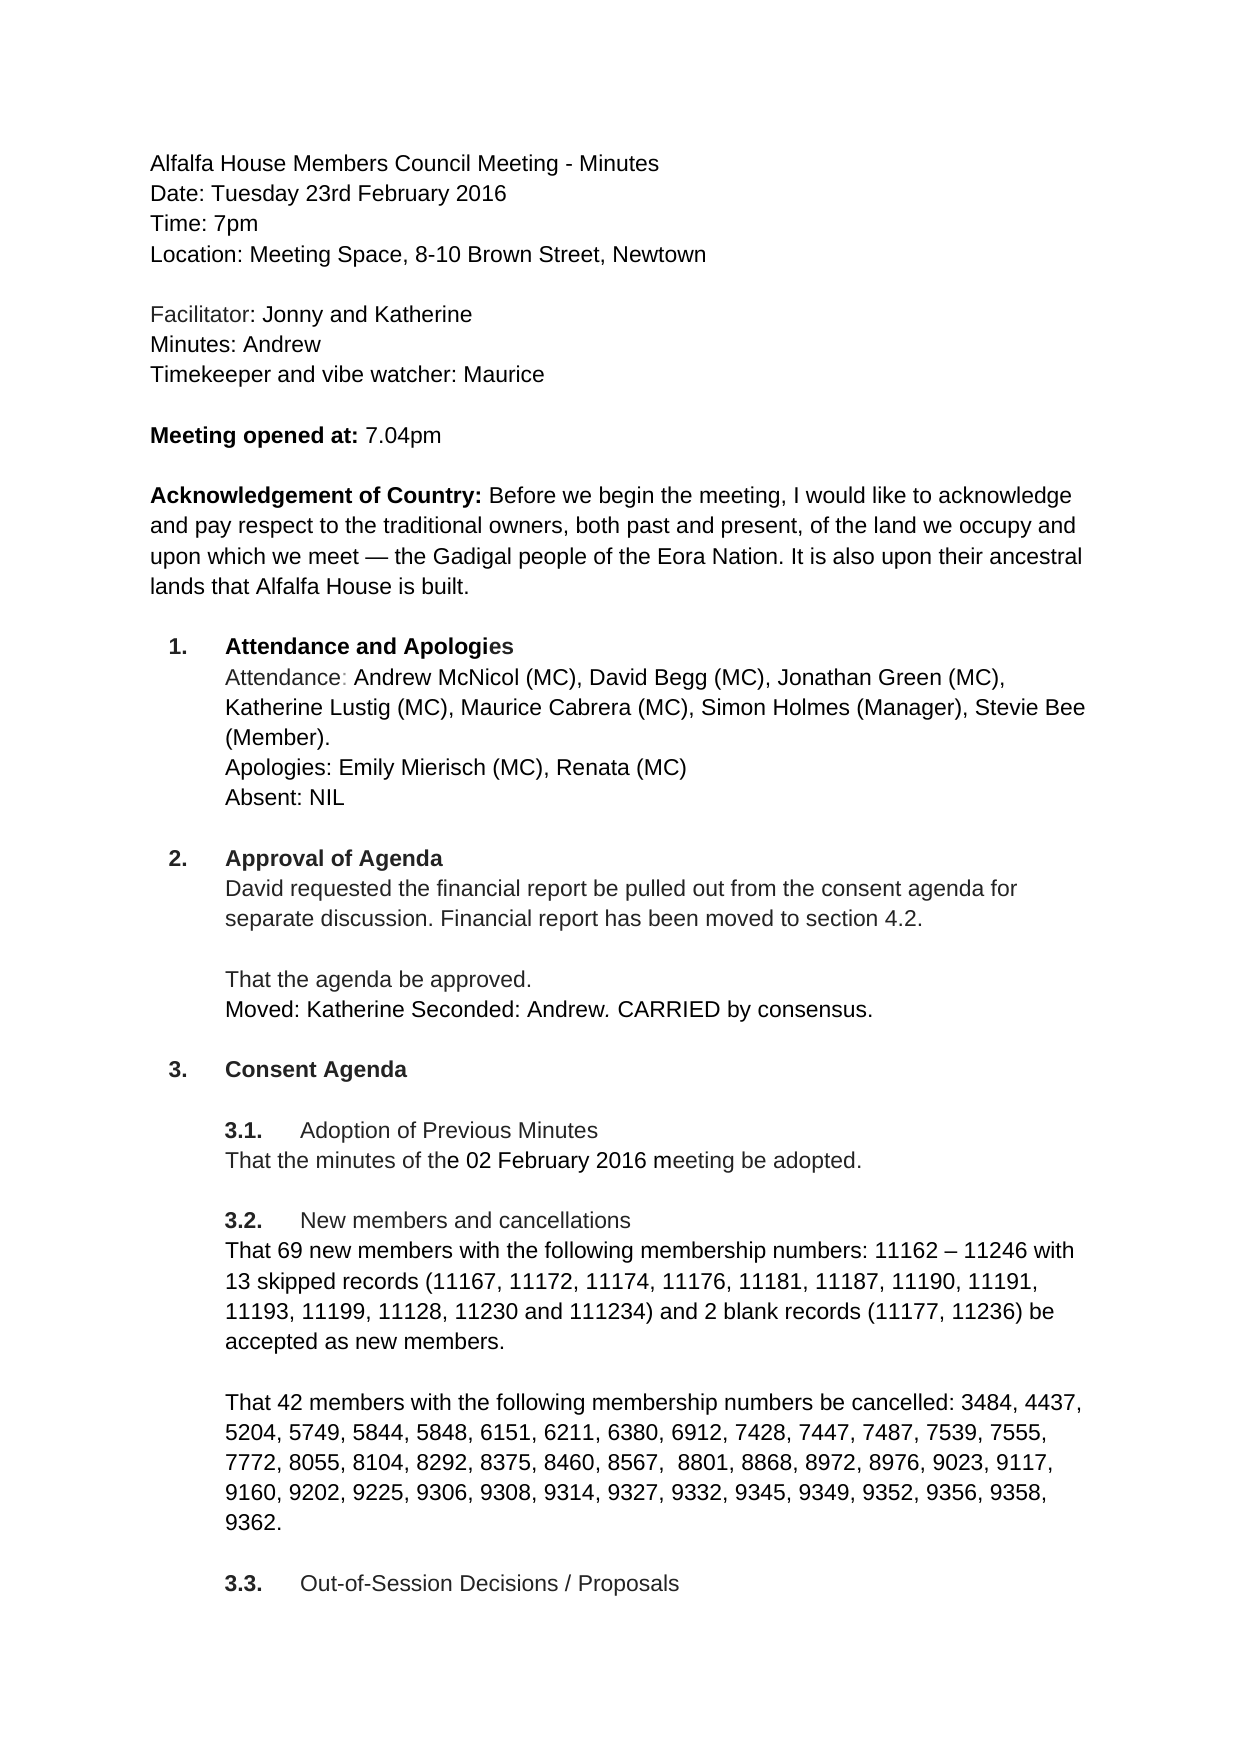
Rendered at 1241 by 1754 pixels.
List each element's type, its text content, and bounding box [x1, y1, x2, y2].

text Timekeeper and vibe watcher: Maurice [150, 361, 1090, 388]
text David requested the financial report be pulled out from the consent agenda for separate discussion. Financial report has been moved to section 4.2. [225, 875, 1090, 932]
text That 69 new members with the following membership numbers: 11162 – 11246 with 13 skipped records (11167, 11172, 11174, 11176, 11181, 11187, 11190, 11191, 11193, 11199, 11128, 11230 and 111234) and 2 blank records (11177, 11236) be accepted as new members. [225, 1237, 1090, 1354]
text Meeting opened at: 7.04pm [150, 422, 1090, 448]
list Consent Agenda [187, 1056, 1090, 1083]
text Moved: Katherine Seconded: Andrew. CARRIED by consensus. [225, 996, 1090, 1022]
list Attendance and Apologies [187, 633, 1090, 660]
text That 42 members with the following membership numbers be cancelled: 3484, 4437, 5204, 5749, 5844, 5848, 6151, 6211, 6380, 6912, 7428, 7447, 7487, 7539, 7555, 7772, 8055, 8104, 8292, 8375, 8460, 8567, 8801, 8868, 8972, 8976, 9023, 9117, 9160, 9202, 9225, 9306, 9308, 9314, 9327, 9332, 9345, 9349, 9352, 9356, 9358, 9362. [225, 1388, 1090, 1536]
text Apologies: Emily Mierisch (MC), Renata (MC) [225, 754, 1090, 781]
text Date: Tuesday 23rd February 2016 [150, 180, 1090, 207]
text That the minutes of the 02 February 2016 meeting be adopted. [225, 1147, 1090, 1173]
text Attendance: Andrew McNicol (MC), David Begg (MC), Jonathan Green (MC), Katherine Lustig (MC), Maurice Cabrera (MC), Simon Holmes (Manager), Stevie Bee (Member). [225, 663, 1090, 750]
text That the agenda be approved. [225, 966, 1090, 992]
text Alfalfa House Members Council Meeting - Minutes [150, 150, 1090, 176]
list Adoption of Previous Minutes [262, 1117, 1090, 1143]
text Absent: NIL [225, 784, 1090, 811]
list New members and cancellations [262, 1207, 1090, 1234]
text Minutes: Andrew [150, 331, 1090, 358]
text Facilitator: Jonny and Katherine [150, 301, 1090, 327]
list Approval of Agenda [187, 845, 1090, 871]
text Time: 7pm [150, 210, 1090, 237]
list Out-of-Session Decisions / Proposals [262, 1570, 1090, 1596]
text Location: Meeting Space, 8-10 Brown Street, Newtown [150, 241, 1090, 267]
text Acknowledgement of Country: Before we begin the meeting, I would like to acknowledge and pay respect to the traditional owners, both past and present, of the land we occupy and upon which we meet — the Gadigal people of the Eora Nation. It is also upon their ancestral lands that Alfalfa House is built. [150, 482, 1090, 599]
